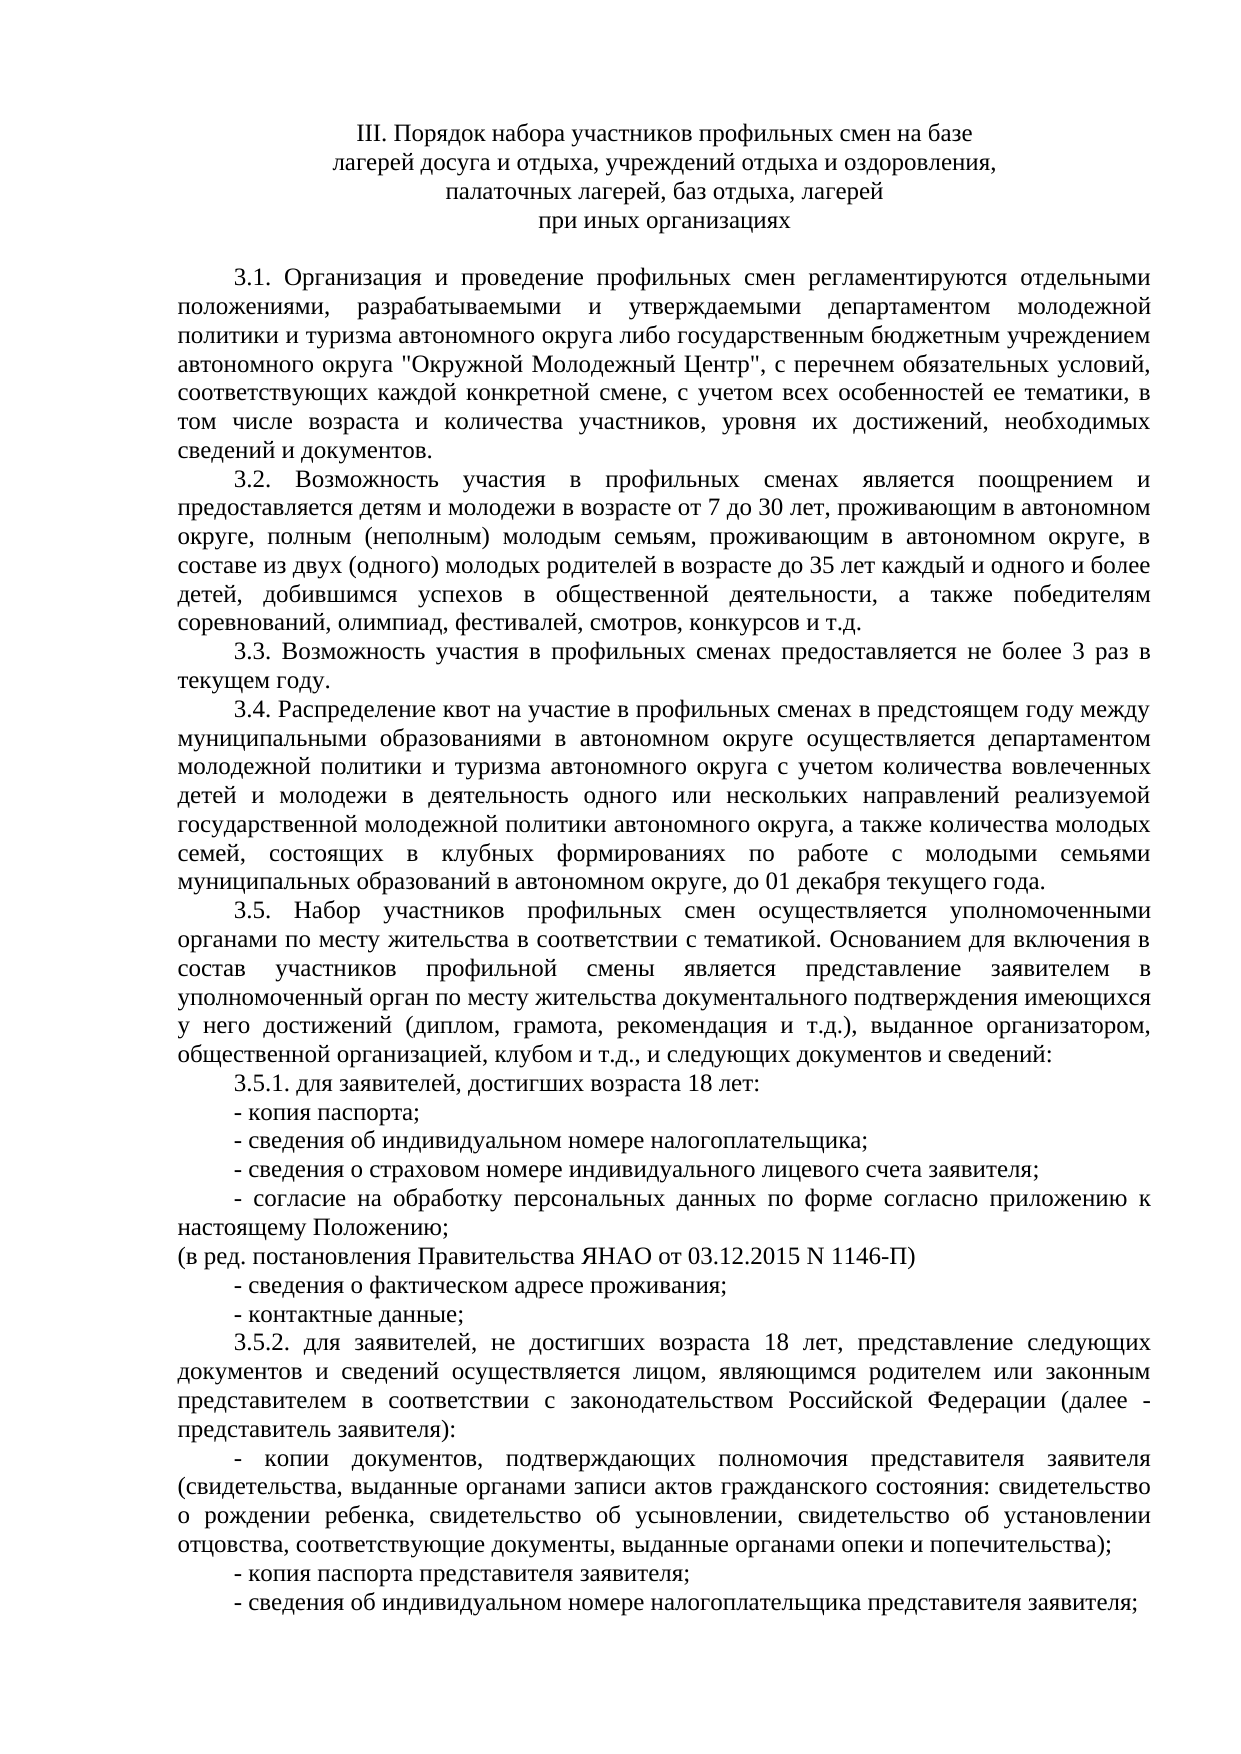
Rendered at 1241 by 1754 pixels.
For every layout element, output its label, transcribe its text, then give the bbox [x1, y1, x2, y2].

text 3.2. Возможность участия в профильных сменах является поощрением и предоставляется детям и молодежи в возрасте от 7 до 30 лет, проживающим в автономном округе, полным (неполным) молодым семьям, проживающим в автономном округе, в составе из двух (одного) молодых родителей в возрасте до 35 лет каждый и одного и более детей, добившимся успехов в общественной деятельности, а также победителям соревнований, олимпиад, фестивалей, смотров, конкурсов и т.д. [177, 464, 1152, 636]
text 3.5.2. для заявителей, не достигших возраста 18 лет, представление следующих документов и сведений осуществляется лицом, являющимся родителем или законным представителем в соответствии с законодательством Российской Федерации (далее - представитель заявителя): [177, 1327, 1152, 1442]
text лагерей досуга и отдыха, учреждений отдыха и оздоровления, [177, 147, 1152, 176]
text - сведения об индивидуальном номере налогоплательщика представителя заявителя; [177, 1587, 1152, 1615]
text палаточных лагерей, баз отдыха, лагерей [177, 176, 1152, 204]
text - сведения о фактическом адресе проживания; [177, 1270, 1152, 1298]
text - сведения о страховом номере индивидуального лицевого счета заявителя; [177, 1154, 1152, 1183]
text - контактные данные; [177, 1299, 1152, 1327]
text - сведения об индивидуальном номере налогоплательщика; [177, 1126, 1152, 1154]
text - согласие на обработку персональных данных по форме согласно приложению к настоящему Положению; [177, 1183, 1152, 1241]
text при иных организациях [177, 205, 1152, 233]
text - копия паспорта представителя заявителя; [177, 1558, 1152, 1586]
text 3.3. Возможность участия в профильных сменах предоставляется не более 3 раз в текущем году. [177, 636, 1152, 694]
text (в ред. постановления Правительства ЯНАО от 03.12.2015 N 1146-П) [177, 1241, 1152, 1270]
text - копия паспорта; [177, 1097, 1152, 1126]
text 3.1. Организация и проведение профильных смен регламентируются отдельными положениями, разрабатываемыми и утверждаемыми департаментом молодежной политики и туризма автономного округа либо государственным бюджетным учреждением автономного округа "Окружной Молодежный Центр", с перечнем обязательных условий, соответствующих каждой конкретной смене, с учетом всех особенностей ее тематики, в том числе возраста и количества участников, уровня их достижений, необходимых сведений и документов. [177, 262, 1152, 464]
text 3.5. Набор участников профильных смен осуществляется уполномоченными органами по месту жительства в соответствии с тематикой. Основанием для включения в состав участников профильной смены является представление заявителем в уполномоченный орган по месту жительства документального подтверждения имеющихся у него достижений (диплом, грамота, рекомендация и т.д.), выданное организатором, общественной организацией, клубом и т.д., и следующих документов и сведений: [177, 895, 1152, 1068]
text 3.4. Распределение квот на участие в профильных сменах в предстоящем году между муниципальными образованиями в автономном округе осуществляется департаментом молодежной политики и туризма автономного округа с учетом количества вовлеченных детей и молодежи в деятельность одного или нескольких направлений реализуемой государственной молодежной политики автономного округа, а также количества молодых семей, состоящих в клубных формированиях по работе с молодыми семьями муниципальных образований в автономном округе, до 01 декабря текущего года. [177, 694, 1152, 895]
text - копии документов, подтверждающих полномочия представителя заявителя (свидетельства, выданные органами записи актов гражданского состояния: свидетельство о рождении ребенка, свидетельство об усыновлении, свидетельство об установлении отцовства, соответствующие документы, выданные органами опеки и попечительства); [177, 1443, 1152, 1558]
text III. Порядок набора участников профильных смен на базе [177, 118, 1152, 147]
text 3.5.1. для заявителей, достигших возраста 18 лет: [177, 1068, 1152, 1097]
